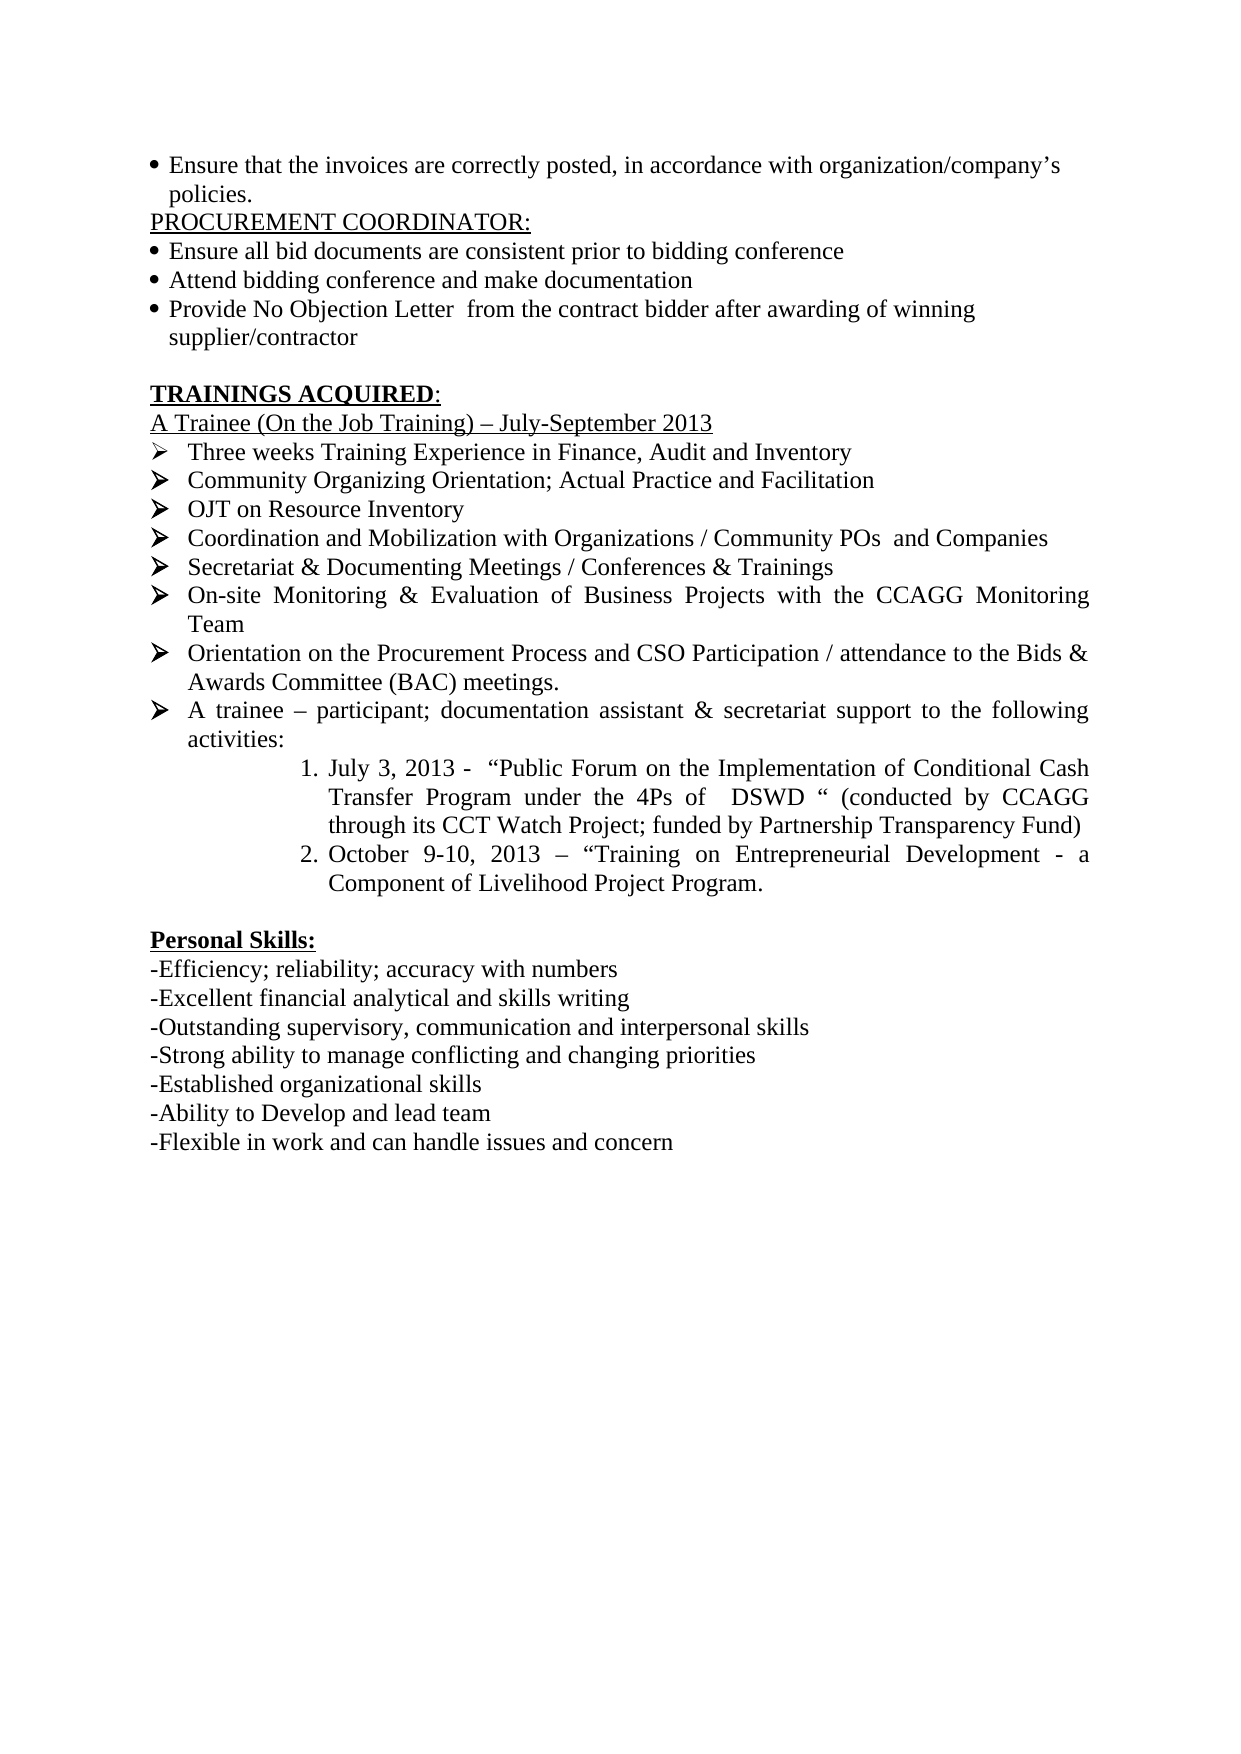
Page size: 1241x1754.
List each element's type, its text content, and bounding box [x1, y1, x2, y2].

list Ensure all bid documents are consistent prior to bidding conference [150, 236, 1090, 265]
text Personal Skills: [150, 926, 1090, 954]
text -Strong ability to manage conflicting and changing priorities [150, 1041, 1090, 1069]
list Coordination and Mobilization with Organizations / Community POs and Companies [150, 523, 1090, 552]
text -Efficiency; reliability; accuracy with numbers [150, 954, 1090, 983]
list Community Organizing Orientation; Actual Practice and Facilitation [150, 466, 1090, 494]
text A Trainee (On the Job Training) – July-September 2013 [150, 408, 1090, 437]
list Ensure that the invoices are correctly posted, in accordance with organization/company’s policies. [150, 150, 1090, 207]
list Three weeks Training Experience in Finance, Audit and Inventory [150, 437, 1090, 466]
text -Excellent financial analytical and skills writing [150, 983, 1090, 1012]
list Orientation on the Procurement Process and CSO Participation / attendance to the Bids & Awards Committee (BAC) meetings. [150, 638, 1090, 696]
text -Ability to Develop and lead team [150, 1098, 1090, 1127]
list Attend bidding conference and make documentation [150, 265, 1090, 294]
text -Outstanding supervisory, communication and interpersonal skills [150, 1012, 1090, 1041]
text -Established organizational skills [150, 1069, 1090, 1098]
list On-site Monitoring & Evaluation of Business Projects with the CCAGG Monitoring Team [150, 581, 1090, 638]
list A trainee – participant; documentation assistant & secretariat support to the following activities: [150, 696, 1090, 753]
list Provide No Objection Letter from the contract bidder after awarding of winning supplier/contractor [150, 294, 1090, 351]
list Secretariat & Documenting Meetings / Conferences & Trainings [150, 552, 1090, 581]
list October 9-10, 2013 – “Training on Entrepreneurial Development - a Component of Livelihood Project Program. [300, 839, 1090, 897]
text PROCUREMENT COORDINATOR: [150, 207, 1090, 236]
text TRAININGS ACQUIRED: [150, 379, 1090, 408]
text -Flexible in work and can handle issues and concern [150, 1127, 1090, 1156]
list July 3, 2013 - “Public Forum on the Implementation of Conditional Cash Transfer Program under the 4Ps of DSWD “ (conducted by CCAGG through its CCT Watch Project; funded by Partnership Transparency Fund) [300, 753, 1090, 839]
list OJT on Resource Inventory [150, 494, 1090, 523]
